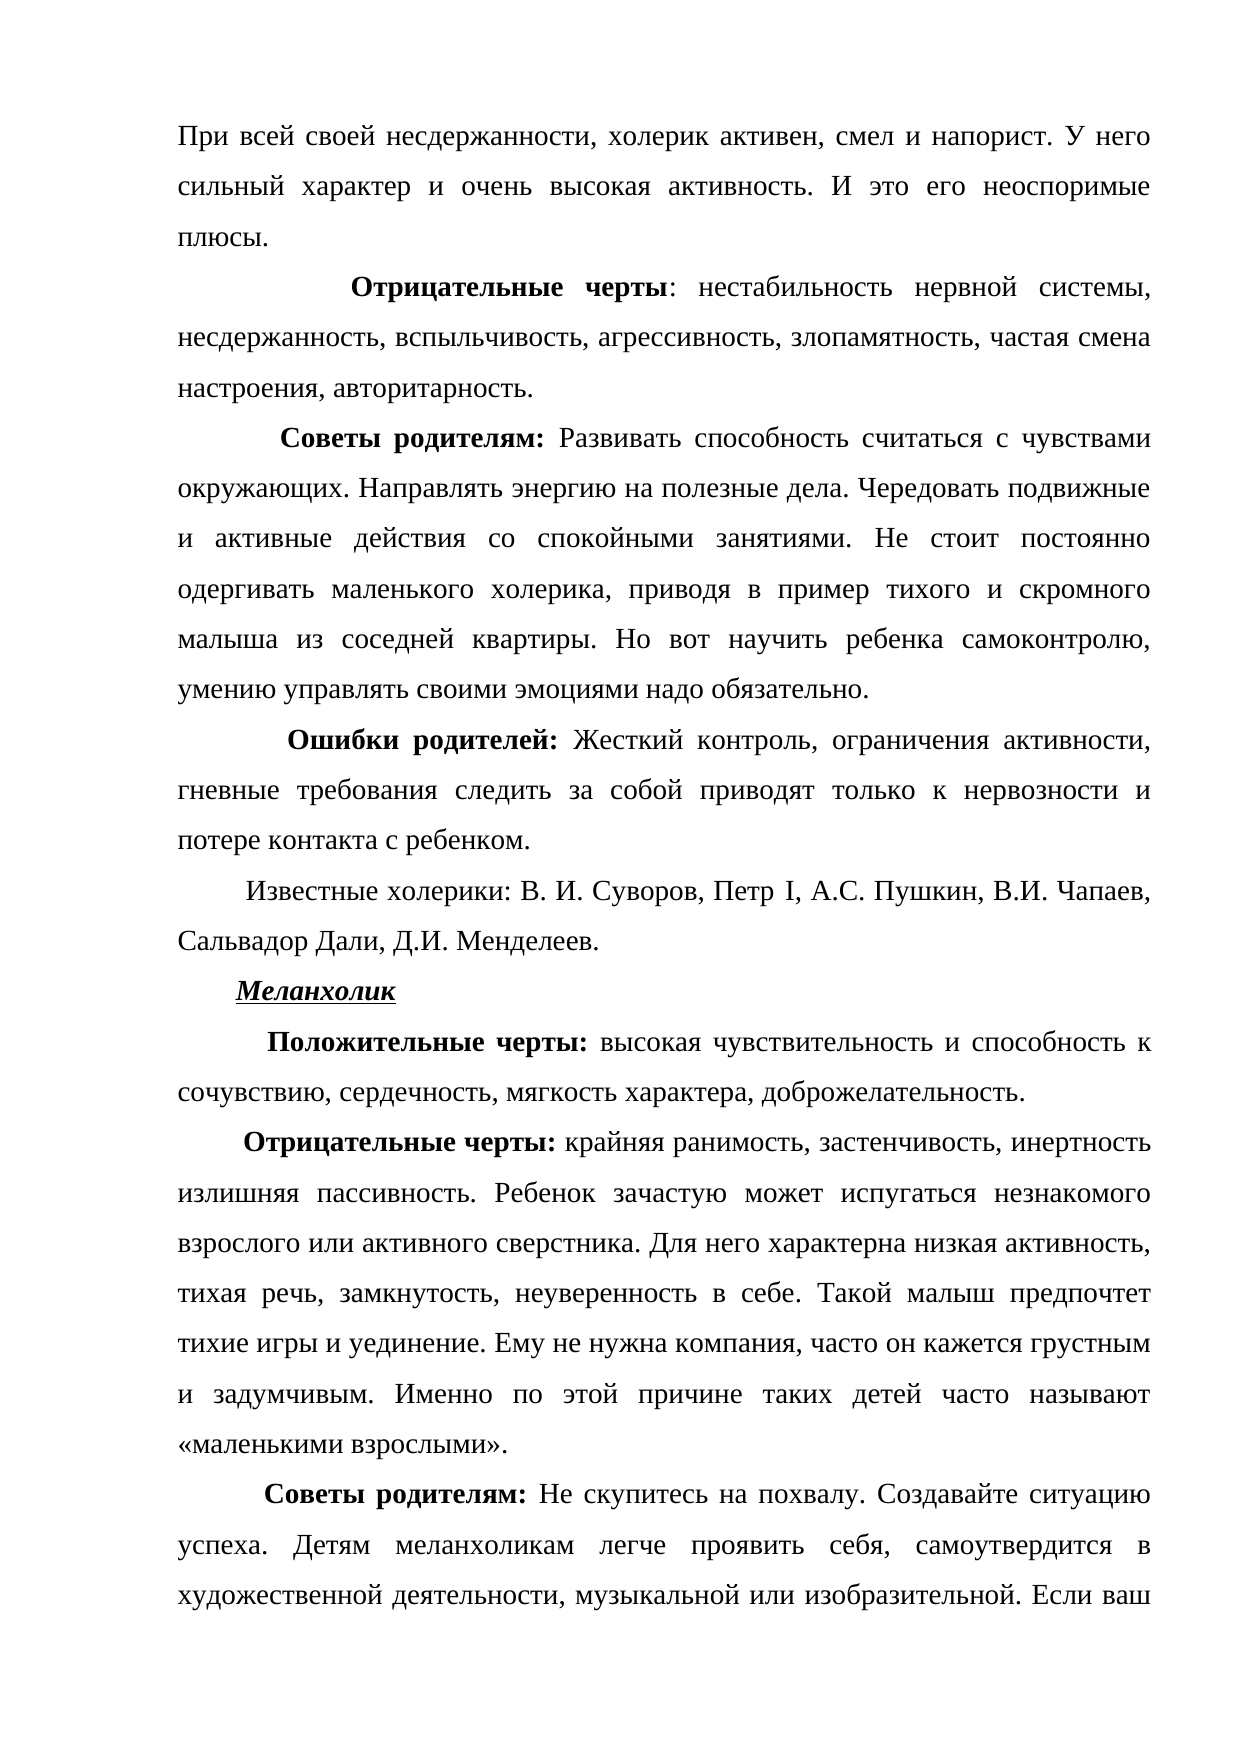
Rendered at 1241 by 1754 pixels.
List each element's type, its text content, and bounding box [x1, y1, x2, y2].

text Меланхолик [177, 973, 1152, 1007]
text Советы родителям: Развивать способность считаться с чувствами окружающих. Направлять энергию на полезные дела. Чередовать подвижные и активные действия со спокойными занятиями. Не стоит постоянно одергивать маленького холерика, приводя в пример тихого и скромного малыша из соседней квартиры. Но вот научить ребенка самоконтролю, умению управлять своими эмоциями надо обязательно. [177, 420, 1152, 705]
text Отрицательные черты: крайняя ранимость, застенчивость, инертность излишняя пассивность. Ребенок зачастую может испугаться незнакомого взрослого или активного сверстника. Для него характерна низкая активность, тихая речь, замкнутость, неуверенность в себе. Такой малыш предпочтет тихие игры и уединение. Ему не нужна компания, часто он кажется грустным и задумчивым. Именно по этой причине таких детей часто называют «маленькими взрослыми». [177, 1124, 1152, 1460]
text Положительные черты: высокая чувствительность и способность к сочувствию, сердечность, мягкость характера, доброжелательность. [177, 1024, 1152, 1108]
text Ошибки родителей: Жесткий контроль, ограничения активности, гневные требования следить за собой приводят только к нервозности и потере контакта с ребенком. [177, 722, 1152, 856]
text При всей своей несдержанности, холерик активен, смел и напорист. У него сильный характер и очень высокая активность. И это его неоспоримые плюсы. [177, 118, 1152, 252]
text Отрицательные черты: нестабильность нервной системы, несдержанность, вспыльчивость, агрессивность, злопамятность, частая смена настроения, авторитарность. [177, 269, 1152, 403]
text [177, 1477, 1152, 1611]
text Известные холерики: В. И. Суворов, Петр I, А.С. Пушкин, В.И. Чапаев, Сальвадор Дали, Д.И. Менделеев. [177, 873, 1152, 957]
